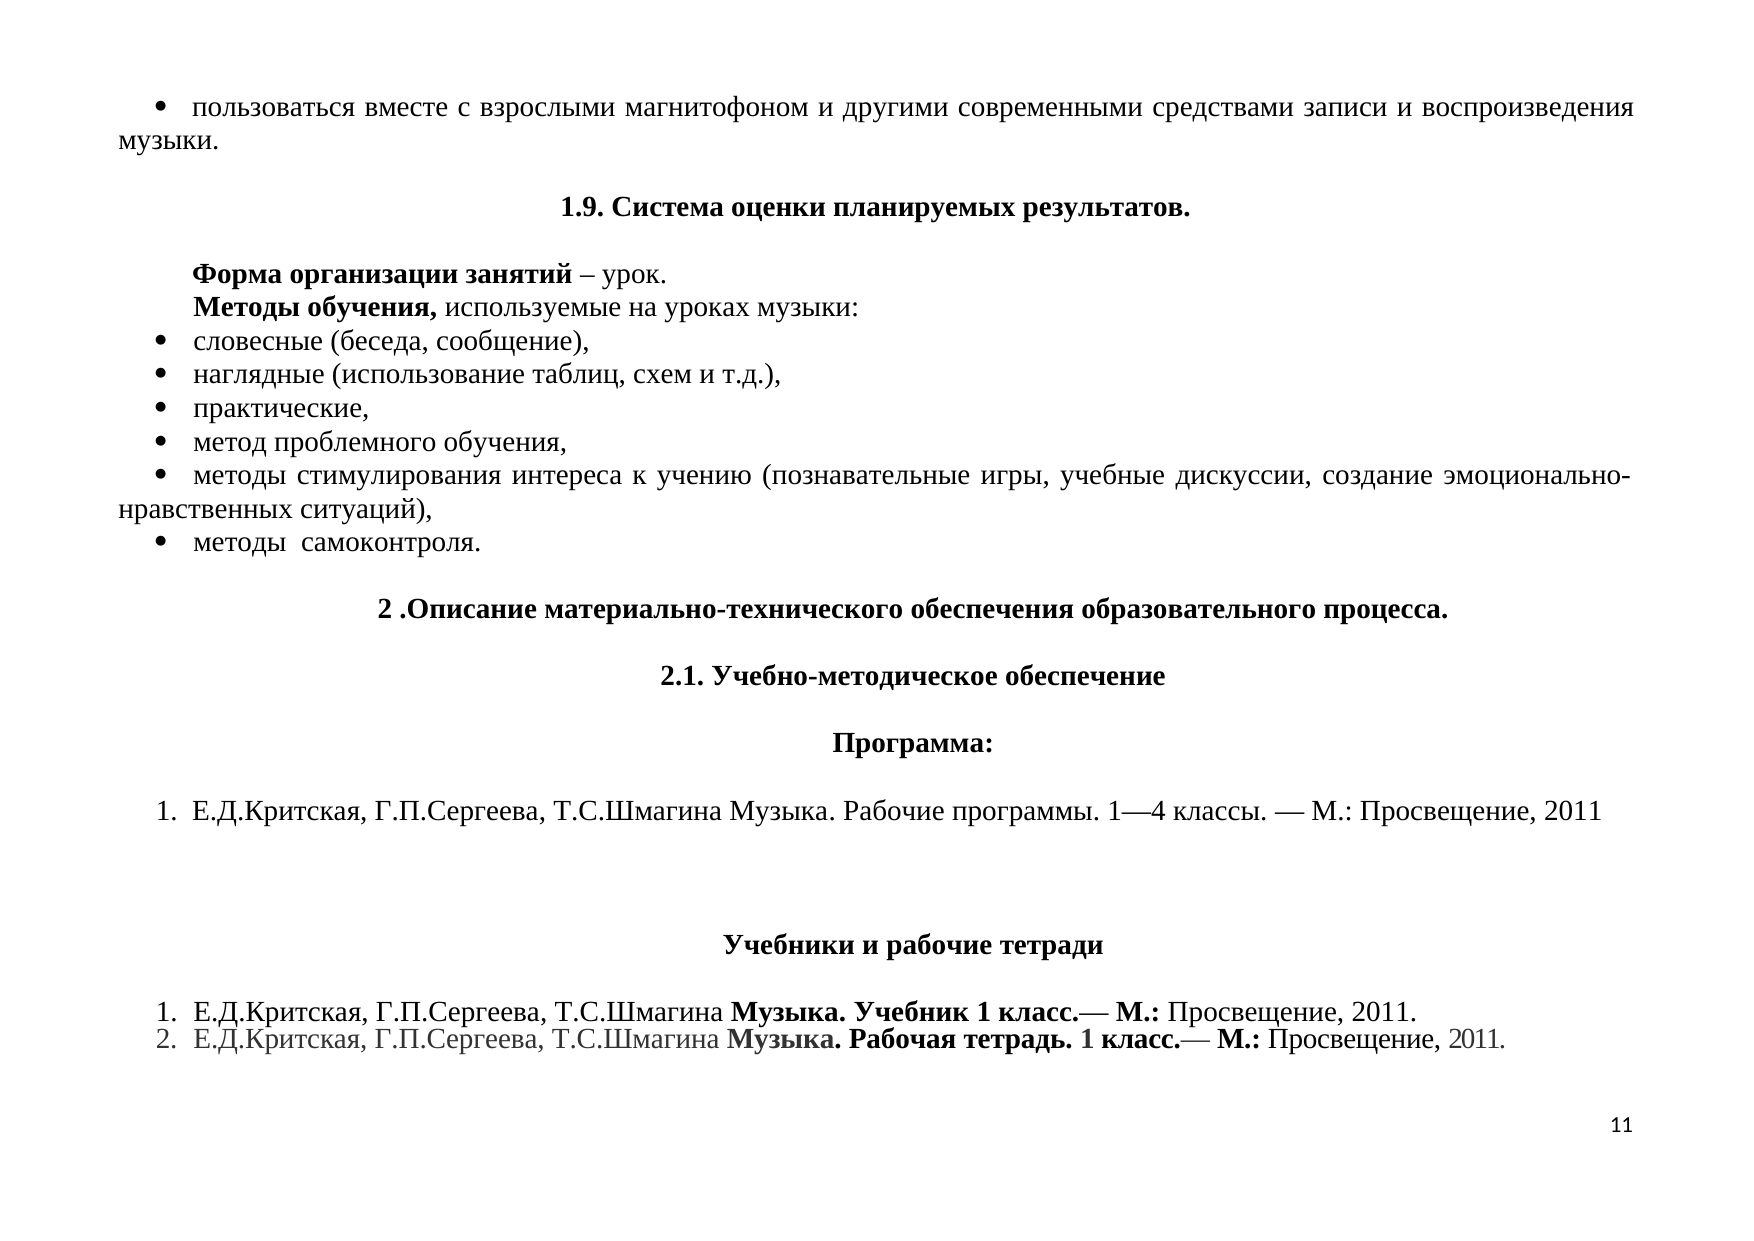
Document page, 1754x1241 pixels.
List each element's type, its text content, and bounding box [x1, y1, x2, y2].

list практические, [156, 391, 1633, 424]
text Учебники и рабочие тетради [118, 927, 1633, 961]
text 1.9. Система оценки планируемых результатов. [118, 189, 1633, 223]
list Е.Д.Критская, Г.П.Сергеева, Т.С.Шмагина Музыка. Учебник 1 класс.— М.: Просвещение, 2011. [156, 994, 1633, 1028]
list методы стимулирования интереса к учению (познавательные игры, учебные дискуссии, создание эмоционально-нравственных ситуаций), [118, 458, 1633, 525]
list Е.Д.Критская, Г.П.Сергеева, Т.С.Шмагина Музыка. Рабочие программы. 1—4 классы. — М.: Просвещение, 2011 [156, 793, 1633, 827]
list словесные (беседа, сообщение), [156, 323, 1633, 357]
text Методы обучения, используемые на уроках музыки: [118, 290, 1633, 323]
list 2.1. Учебно-методическое обеспечение [193, 659, 1633, 692]
text Форма организации занятий – урок. [118, 256, 1633, 290]
list методы самоконтроля. [156, 525, 1633, 558]
list пользоваться вместе с взрослыми магнитофоном и другими современными средствами записи и воспроизведения музыки. [118, 89, 1636, 156]
list наглядные (использование таблиц, схем и т.д.), [156, 357, 1633, 391]
list Е.Д.Критская, Г.П.Сергеева, Т.С.Шмагина Музыка. Рабочая тетрадь. 1 класс.— М.: Просвещение, 2011. [156, 1028, 1635, 1054]
list метод проблемного обучения, [156, 424, 1633, 458]
list 2 .Описание материально-технического обеспечения образовательного процесса. [193, 592, 1633, 625]
list Программа: [193, 726, 1633, 759]
